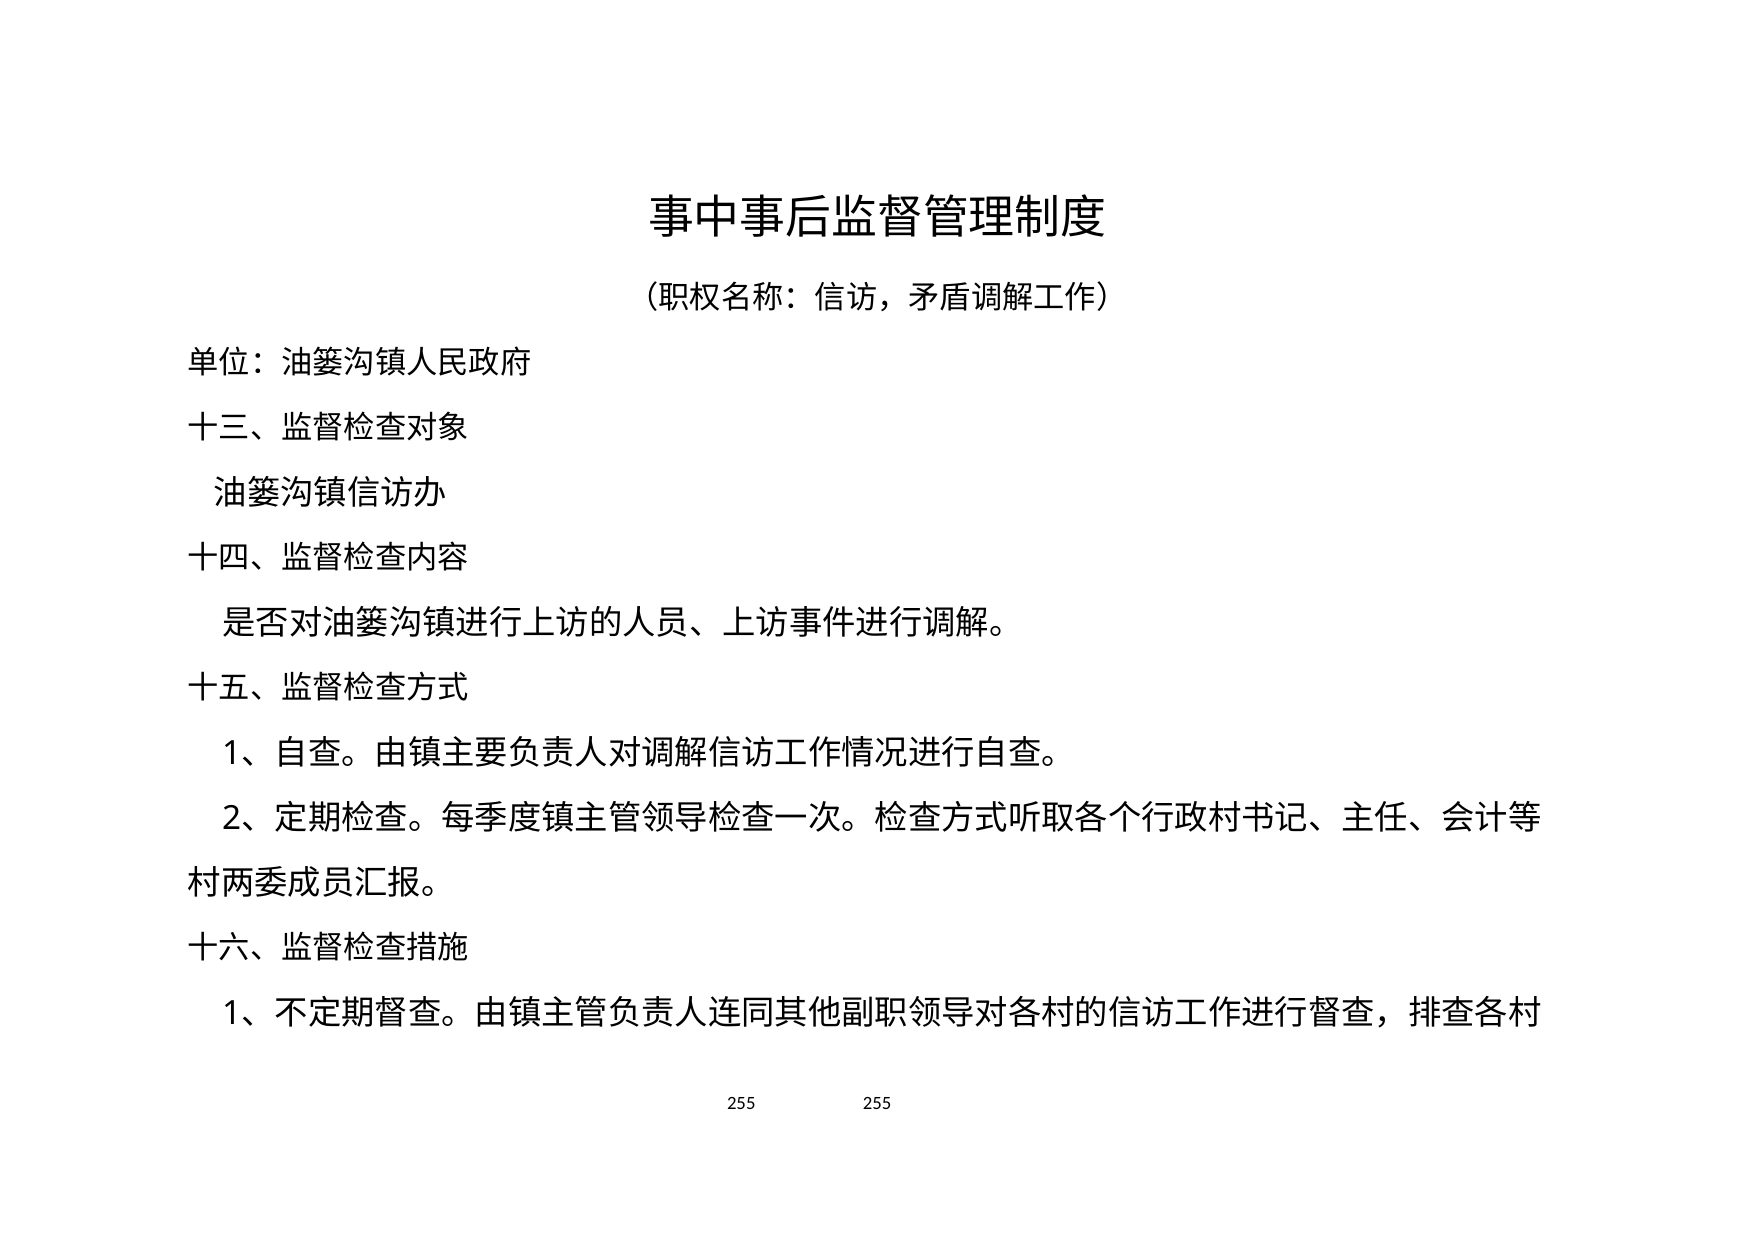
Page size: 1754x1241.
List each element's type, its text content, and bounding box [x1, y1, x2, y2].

text 十四、监督检查内容 [187, 523, 1566, 588]
text 1、自查。由镇主要负责人对调解信访工作情况进行自查。 [187, 718, 1566, 783]
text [187, 978, 1566, 1043]
text 单位：油篓沟镇人民政府 [187, 328, 1566, 393]
text 油篓沟镇信访办 [187, 458, 1566, 523]
text 十五、监督检查方式 [187, 653, 1566, 718]
text 十六、监督检查措施 [187, 913, 1566, 978]
text 2、定期检查。每季度镇主管领导检查一次。检查方式听取各个行政村书记、主任、会计等村两委成员汇报。 [187, 783, 1566, 913]
text 是否对油篓沟镇进行上访的人员、上访事件进行调解。 [187, 588, 1566, 653]
text 事中事后监督管理制度 [187, 165, 1566, 263]
text 十三、监督检查对象 [187, 393, 1566, 458]
text （职权名称：信访，矛盾调解工作） [187, 263, 1566, 328]
